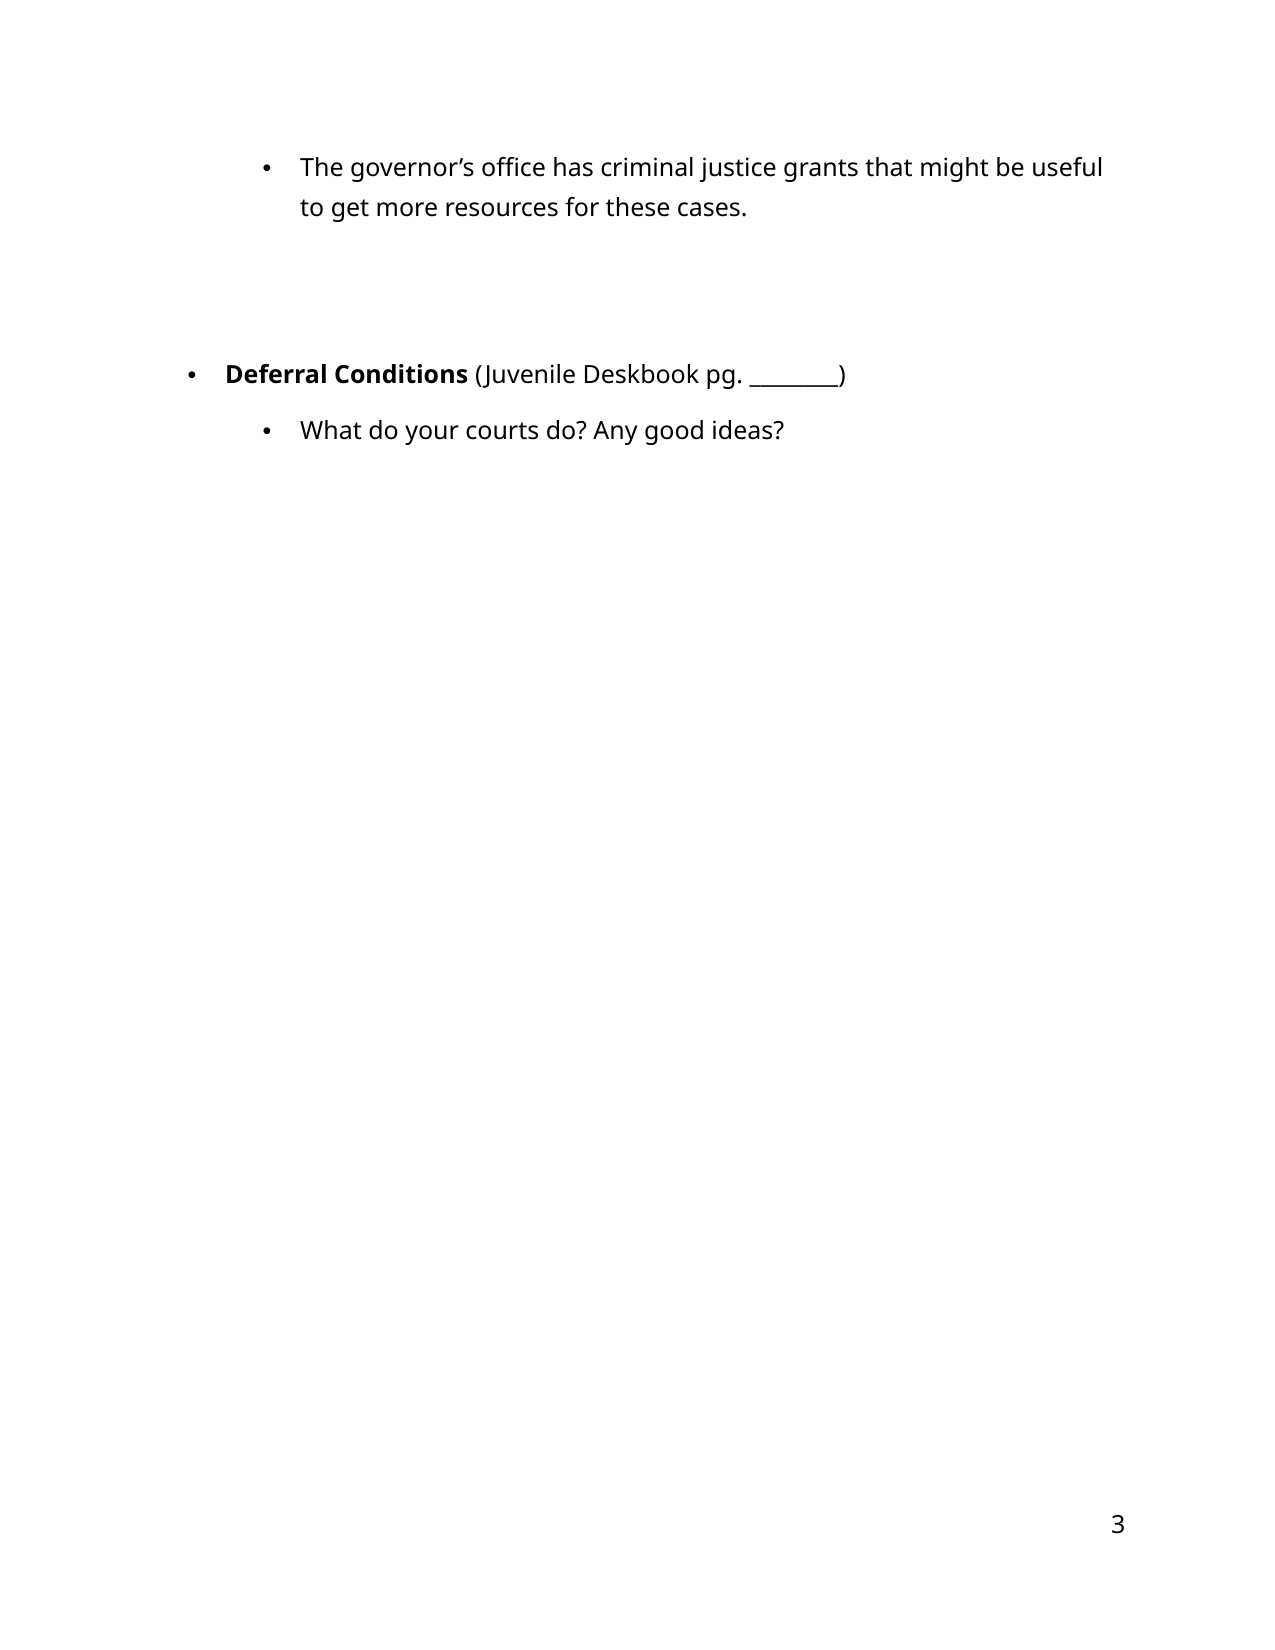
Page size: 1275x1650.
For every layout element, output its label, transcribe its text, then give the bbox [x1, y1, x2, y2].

list What do your courts do? Any good ideas? [262, 412, 1125, 447]
list The governor’s office has criminal justice grants that might be useful to get more resources for these cases. [262, 150, 1125, 223]
list Deferral Conditions (Juvenile Deskbook pg. ________) [187, 357, 1125, 391]
